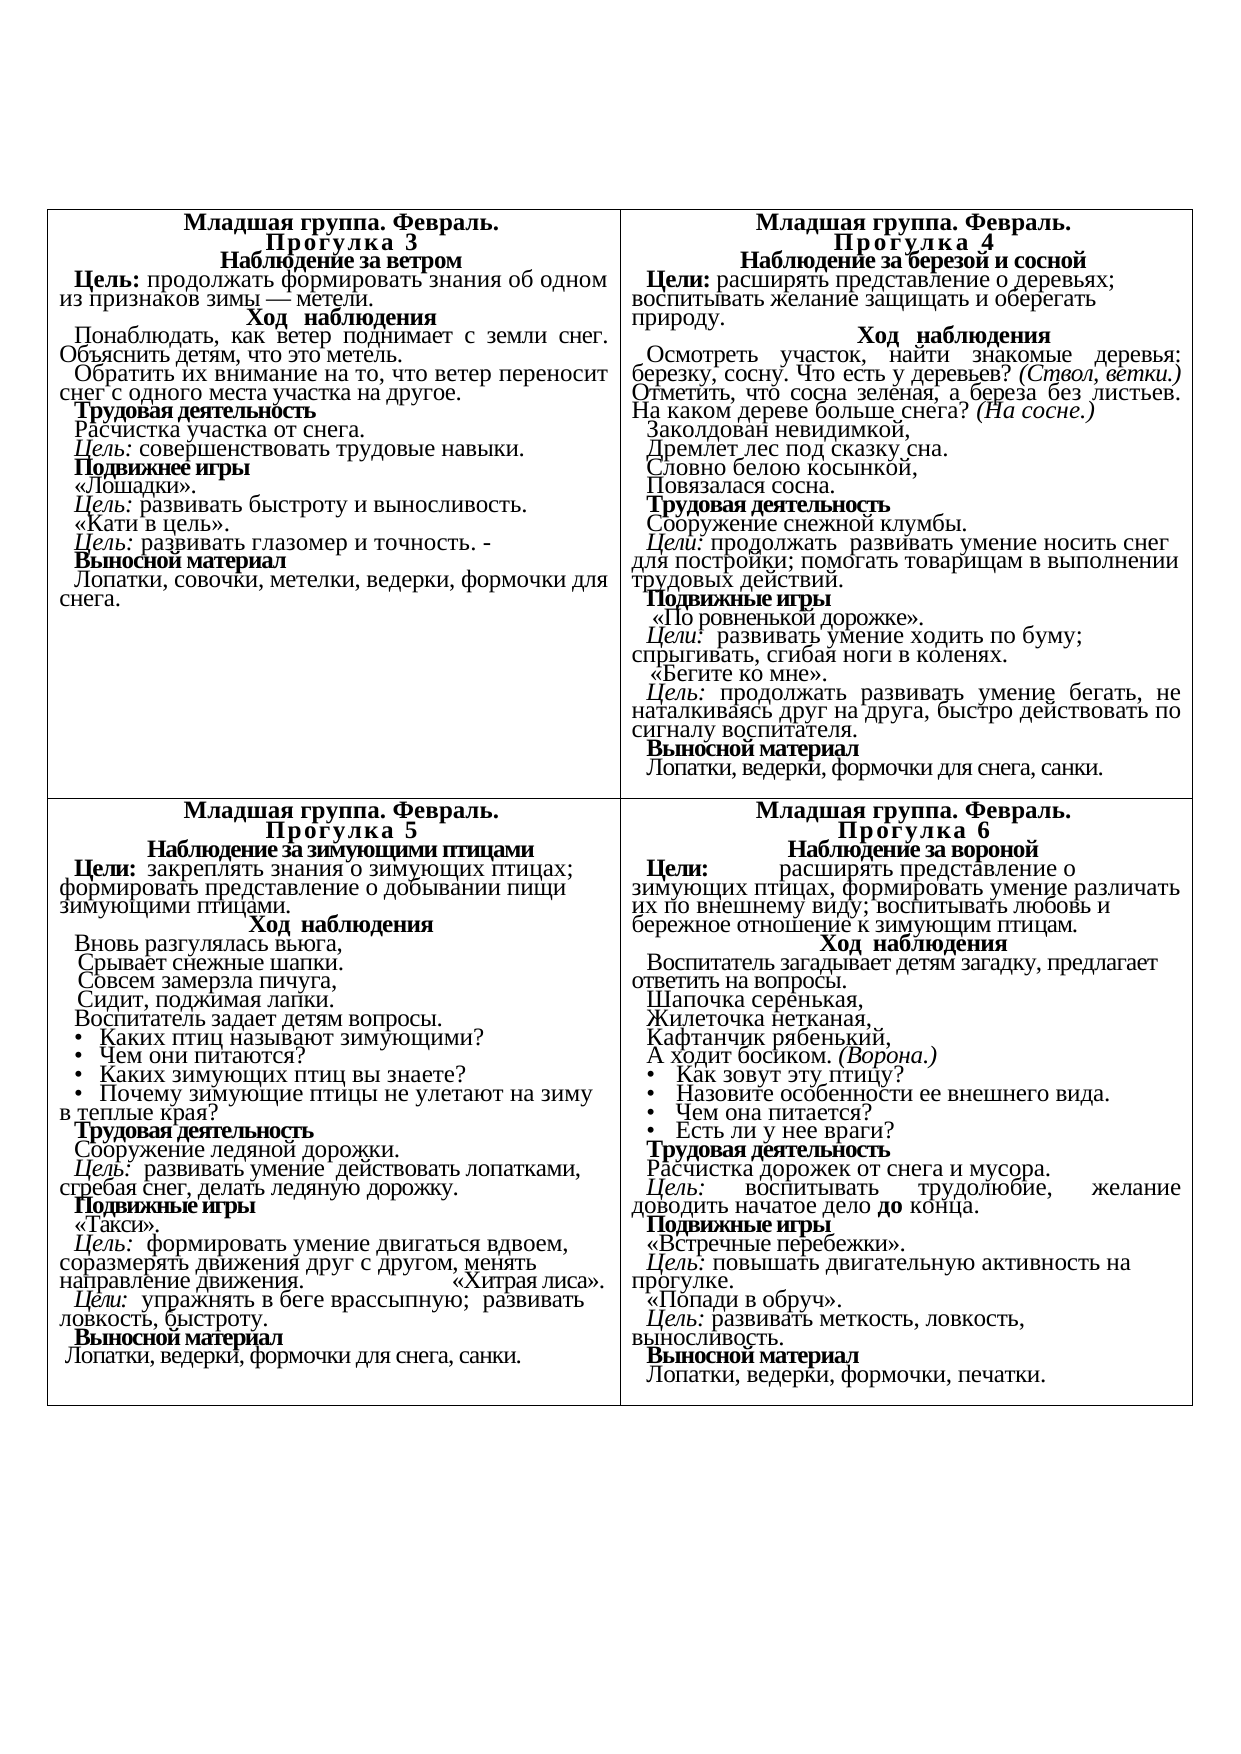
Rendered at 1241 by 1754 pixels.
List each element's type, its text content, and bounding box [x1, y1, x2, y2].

table_cell Младшая группа. Февраль. Прогулка 5 Наблюдение за зимующими птицами Цели: закреплять знания о зимующих птицах; формировать представление о добывании пищи зимующими птицами. Ход наблюдения Вновь разгулялась вьюга, Срывает снежные шапки. Совсем замерзла пичуга, Сидит, поджимая лапки. Воспитатель задает детям вопросы. Каких птиц называют зимующими? Чем они питаются? Каких зимующих птиц вы знаете? Почему зимующие птицы не улетают на зиму в теплые края? Трудовая деятельность Сооружение ледяной дорожки. Цель: развивать умение действовать лопатками, сгребая снег, делать ледяную дорожку. Подвижные игры «Такси». Цель: формировать умение двигаться вдвоем, соразмерять движения друг с другом, менять направление движения. «Хитрая лиса». Цели: упражнять в беге врассыпную; развивать ловкость, быстроту. Выносной материал Лопатки, ведерки, формочки для снега, санки. [48, 799, 620, 1405]
table_header Младшая группа. Февраль. Прогулка 4 Наблюдение за березой и сосной Цели: расширять представление о деревьях; воспитывать желание защищать и оберегать природу. Ход наблюдения Осмотреть участок, найти знакомые деревья: березку, сосну. Что есть у деревьев? (Ствол, ветки.) Отметить, что сосна зеленая, а береза без листьев. На каком дереве больше снега? (На сосне.) Заколдован невидимкой, Дремлет лес под сказку сна. Словно белою косынкой, Повязалася сосна. Трудовая деятельность Сооружение снежной клумбы. Цели: продолжать развивать умение носить снег для постройки; помогать товарищам в выполнении трудовых действий. Подвижные игры «По ровненькой дорожке». Цели: развивать умение ходить по буму; спрыгивать, сгибая ноги в коленях. «Бегите ко мне». Цель: продолжать развивать умение бегать, не наталкиваясь друг на друга, быстро действовать по сигналу воспитателя. Выносной материал Лопатки, ведерки, формочки для снега, санки. [621, 210, 1192, 798]
table_header Младшая группа. Февраль. Прогулка 3 Наблюдение за ветром Цель: продолжать формировать знания об одном из признаков зимы — метели. Ход наблюдения Понаблюдать, как ветер поднимает с земли снег. Объяснить детям, что это метель. Обратить их внимание на то, что ветер переносит снег с одного места участка на другое. Трудовая деятельность Расчистка участка от снега. Цель: совершенствовать трудовые навыки. Подвижнее игры «Лошадки». Цель: развивать быстроту и выносливость. «Кати в цель». Цель: развивать глазомер и точность. - Выносной материал Лопатки, совочки, метелки, ведерки, формочки для снега. [48, 210, 620, 798]
table_cell Младшая группа. Февраль. Прогулка 6 Наблюдение за вороной Цели: расширять представление о зимующих птицах, формировать умение различать их по внешнему виду; воспитывать любовь и бережное отношение к зимующим птицам. Ход наблюдения Воспитатель загадывает детям загадку, предлагает ответить на вопросы. Шапочка серенькая, Жилеточка нетканая, Кафтанчик рябенький, А ходит босиком. (Ворона.) Как зовут эту птицу? Назовите особенности ее внешнего вида. Чем она питается? Есть ли у нее враги? Трудовая деятельность Расчистка дорожек от снега и мусора. Цель: воспитывать трудолюбие, желание доводить начатое дело до конца. Подвижные игры «Встречные перебежки». Цель: повышать двигательную активность на прогулке. «Попади в обруч». Цель: развивать меткость, ловкость, выносливость. Выносной материал Лопатки, ведерки, формочки, печатки. [621, 799, 1192, 1405]
